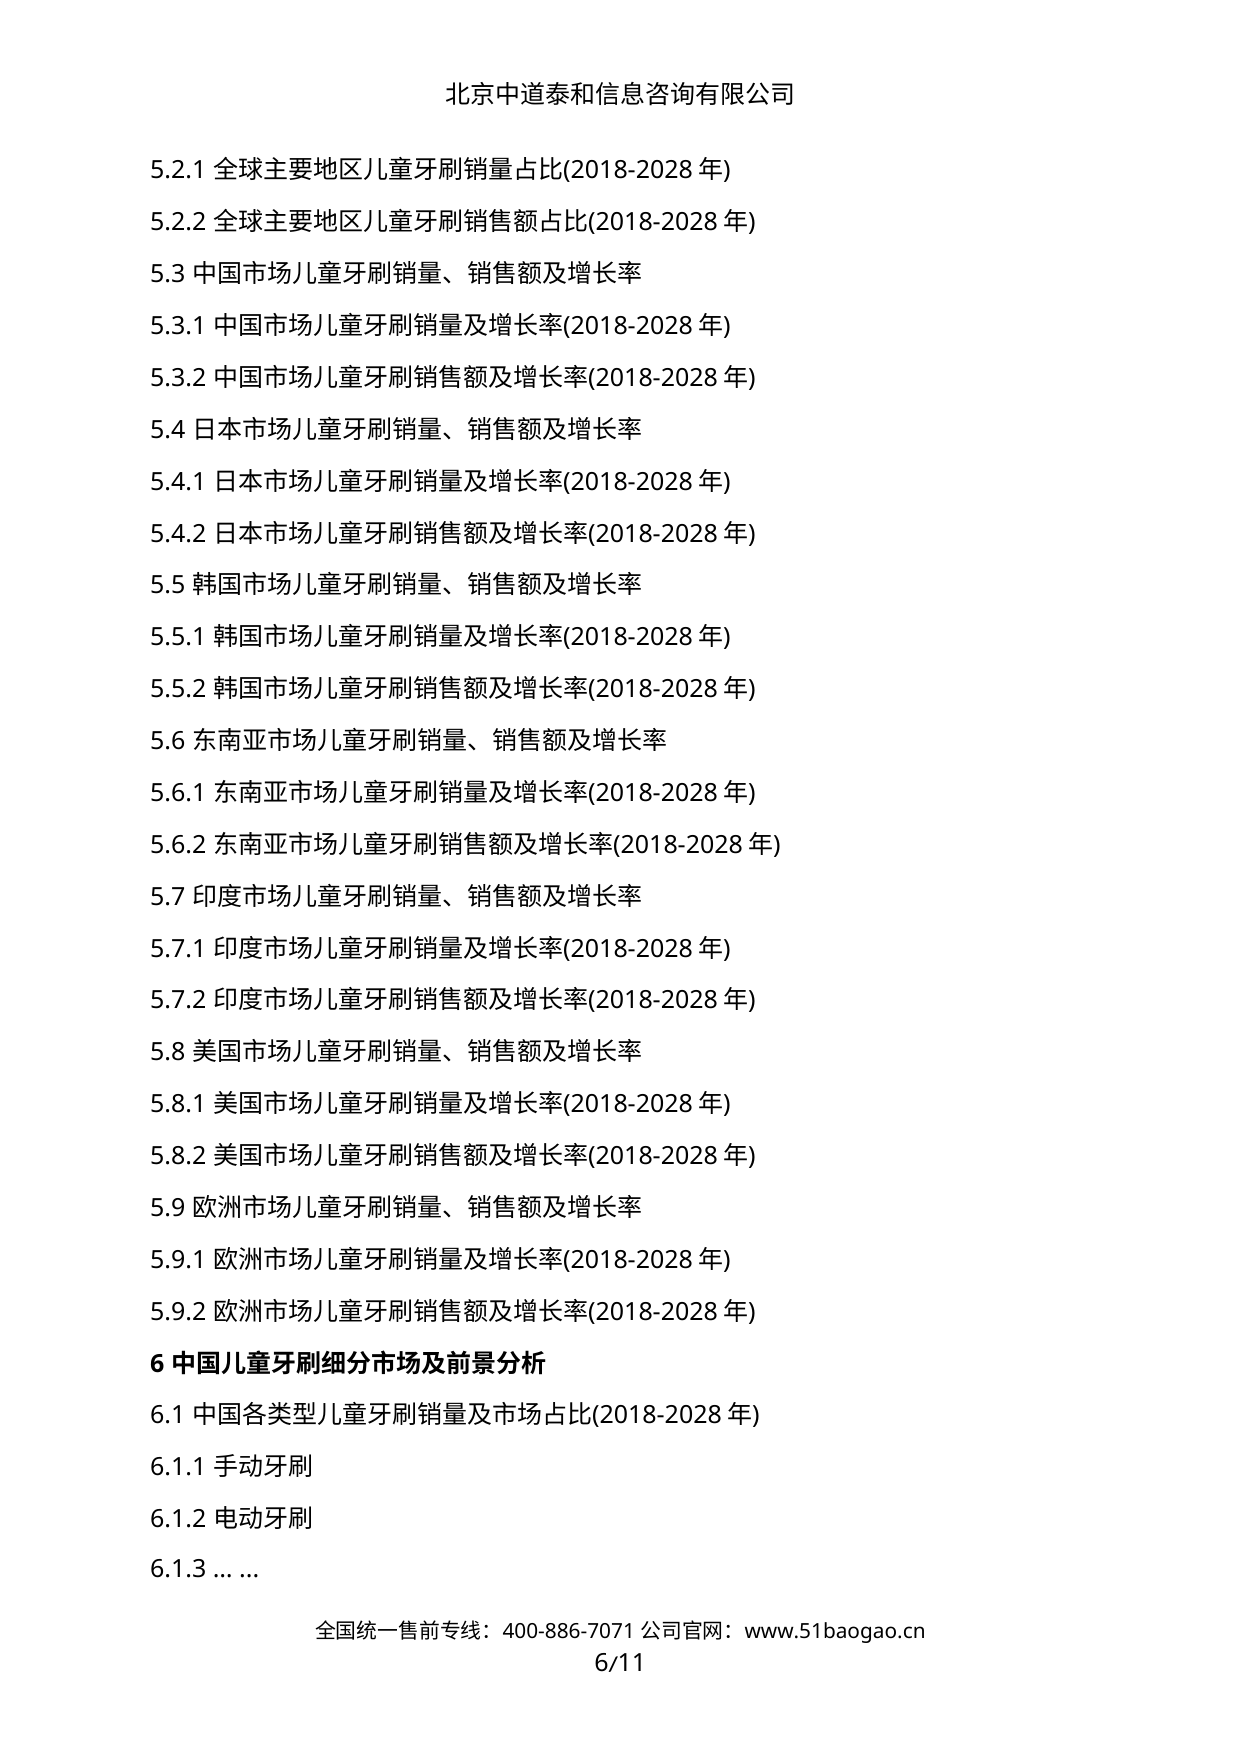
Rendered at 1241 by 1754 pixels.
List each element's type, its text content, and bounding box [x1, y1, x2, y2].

text 5.3.1 中国市场儿童牙刷销量及增长率(2018-2028年) [150, 306, 1090, 342]
text 5.3 中国市场儿童牙刷销量、销售额及增长率 [150, 254, 1090, 290]
text 6.1.3 … ... [150, 1551, 1090, 1585]
text 5.9 欧洲市场儿童牙刷销量、销售额及增长率 [150, 1187, 1090, 1224]
text 5.7.1 印度市场儿童牙刷销量及增长率(2018-2028年) [150, 928, 1090, 964]
text 6.1.1 手动牙刷 [150, 1447, 1090, 1483]
text 5.4.2 日本市场儿童牙刷销售额及增长率(2018-2028年) [150, 513, 1090, 549]
text 6 中国儿童牙刷细分市场及前景分析 [150, 1343, 1090, 1379]
text 5.5 韩国市场儿童牙刷销量、销售额及增长率 [150, 565, 1090, 601]
text 5.4.1 日本市场儿童牙刷销量及增长率(2018-2028年) [150, 461, 1090, 497]
text 5.8.2 美国市场儿童牙刷销售额及增长率(2018-2028年) [150, 1136, 1090, 1172]
text 5.4 日本市场儿童牙刷销量、销售额及增长率 [150, 409, 1090, 446]
text 5.8 美国市场儿童牙刷销量、销售额及增长率 [150, 1032, 1090, 1068]
text 5.2.2 全球主要地区儿童牙刷销售额占比(2018-2028年) [150, 202, 1090, 238]
text 6.1.2 电动牙刷 [150, 1499, 1090, 1535]
text 5.8.1 美国市场儿童牙刷销量及增长率(2018-2028年) [150, 1084, 1090, 1120]
text 5.6.2 东南亚市场儿童牙刷销售额及增长率(2018-2028年) [150, 824, 1090, 861]
text 5.6 东南亚市场儿童牙刷销量、销售额及增长率 [150, 721, 1090, 757]
text 5.3.2 中国市场儿童牙刷销售额及增长率(2018-2028年) [150, 357, 1090, 394]
text 5.2.1 全球主要地区儿童牙刷销量占比(2018-2028年) [150, 150, 1090, 186]
text 5.9.2 欧洲市场儿童牙刷销售额及增长率(2018-2028年) [150, 1291, 1090, 1327]
text 5.5.1 韩国市场儿童牙刷销量及增长率(2018-2028年) [150, 617, 1090, 653]
text 5.6.1 东南亚市场儿童牙刷销量及增长率(2018-2028年) [150, 772, 1090, 809]
text 5.7 印度市场儿童牙刷销量、销售额及增长率 [150, 876, 1090, 912]
text 5.5.2 韩国市场儿童牙刷销售额及增长率(2018-2028年) [150, 669, 1090, 705]
text 6.1 中国各类型儿童牙刷销量及市场占比(2018-2028年) [150, 1395, 1090, 1431]
text 5.9.1 欧洲市场儿童牙刷销量及增长率(2018-2028年) [150, 1239, 1090, 1276]
text 5.7.2 印度市场儿童牙刷销售额及增长率(2018-2028年) [150, 980, 1090, 1016]
